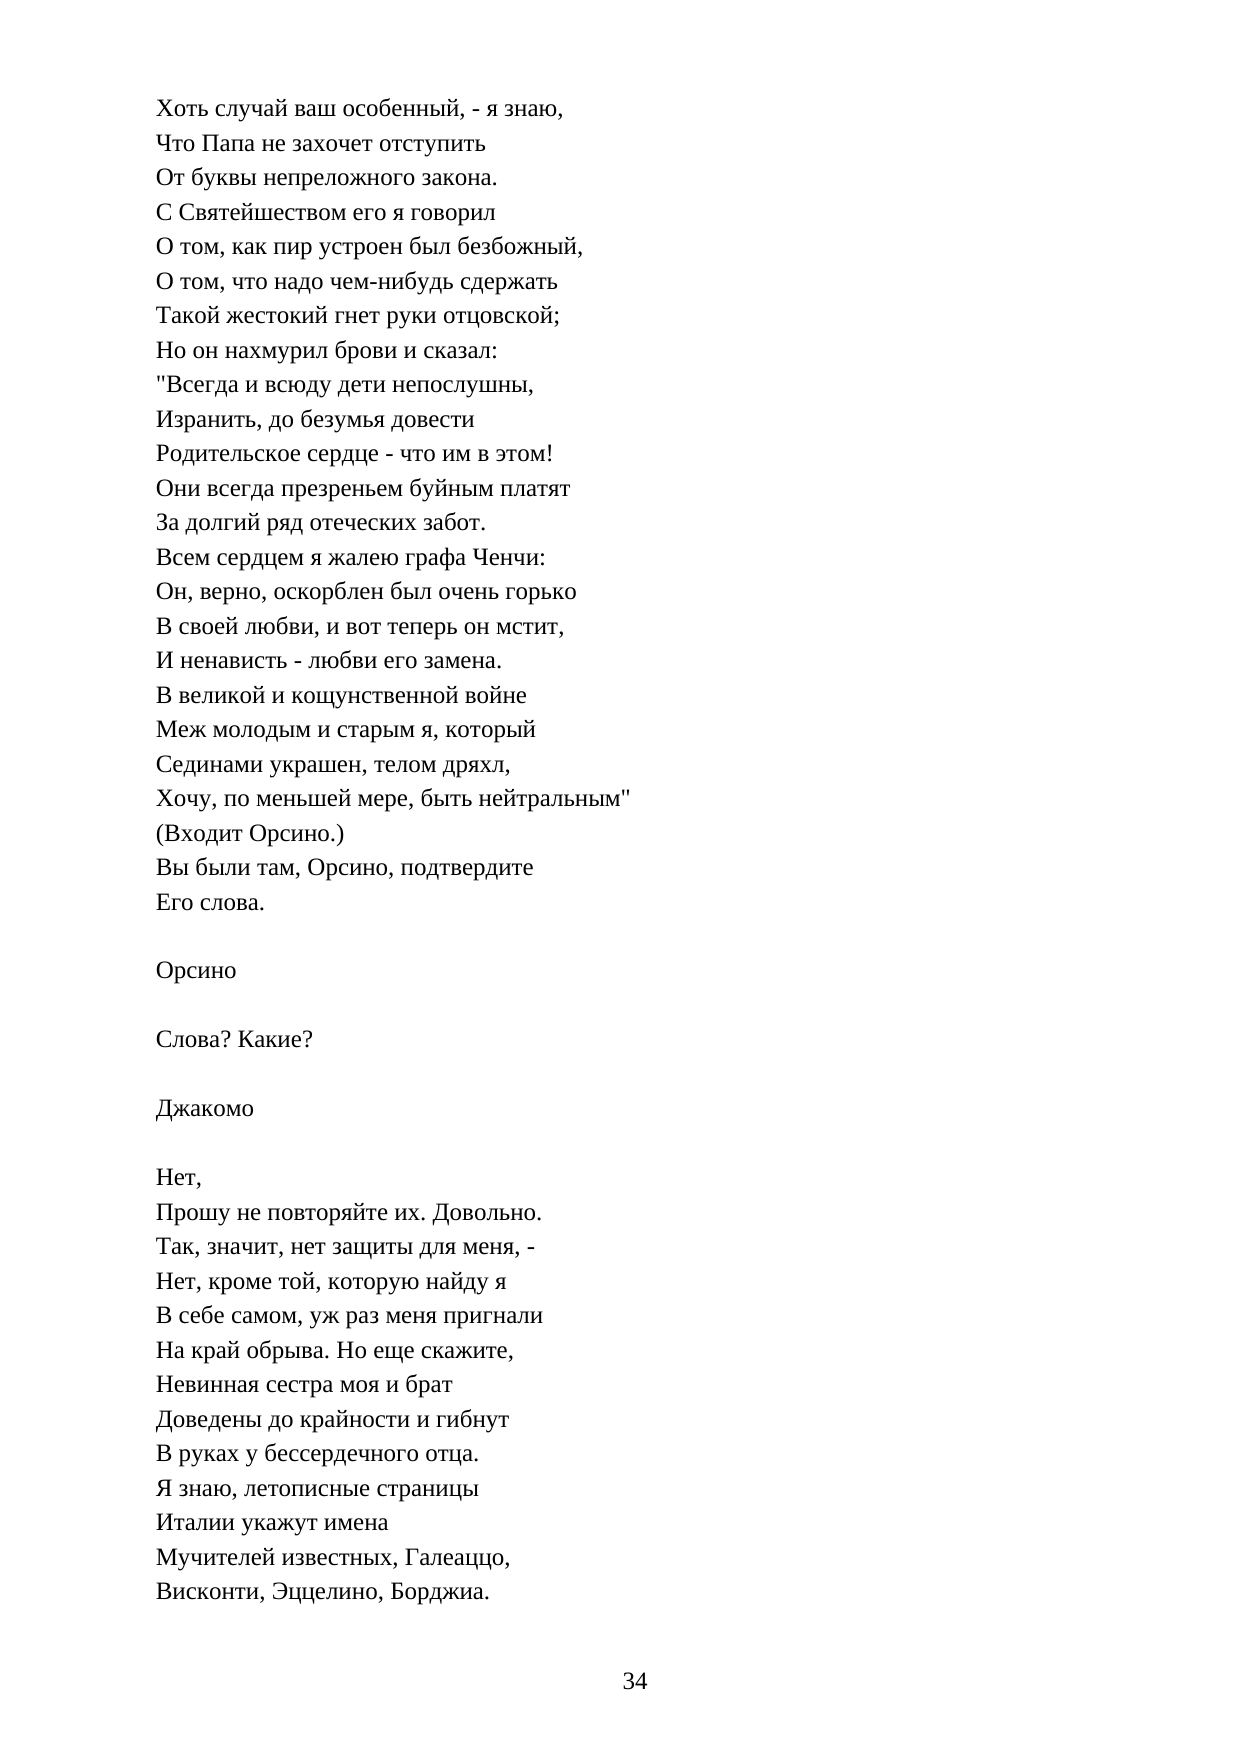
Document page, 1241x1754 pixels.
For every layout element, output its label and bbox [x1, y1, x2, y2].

text [118, 59, 1152, 1605]
